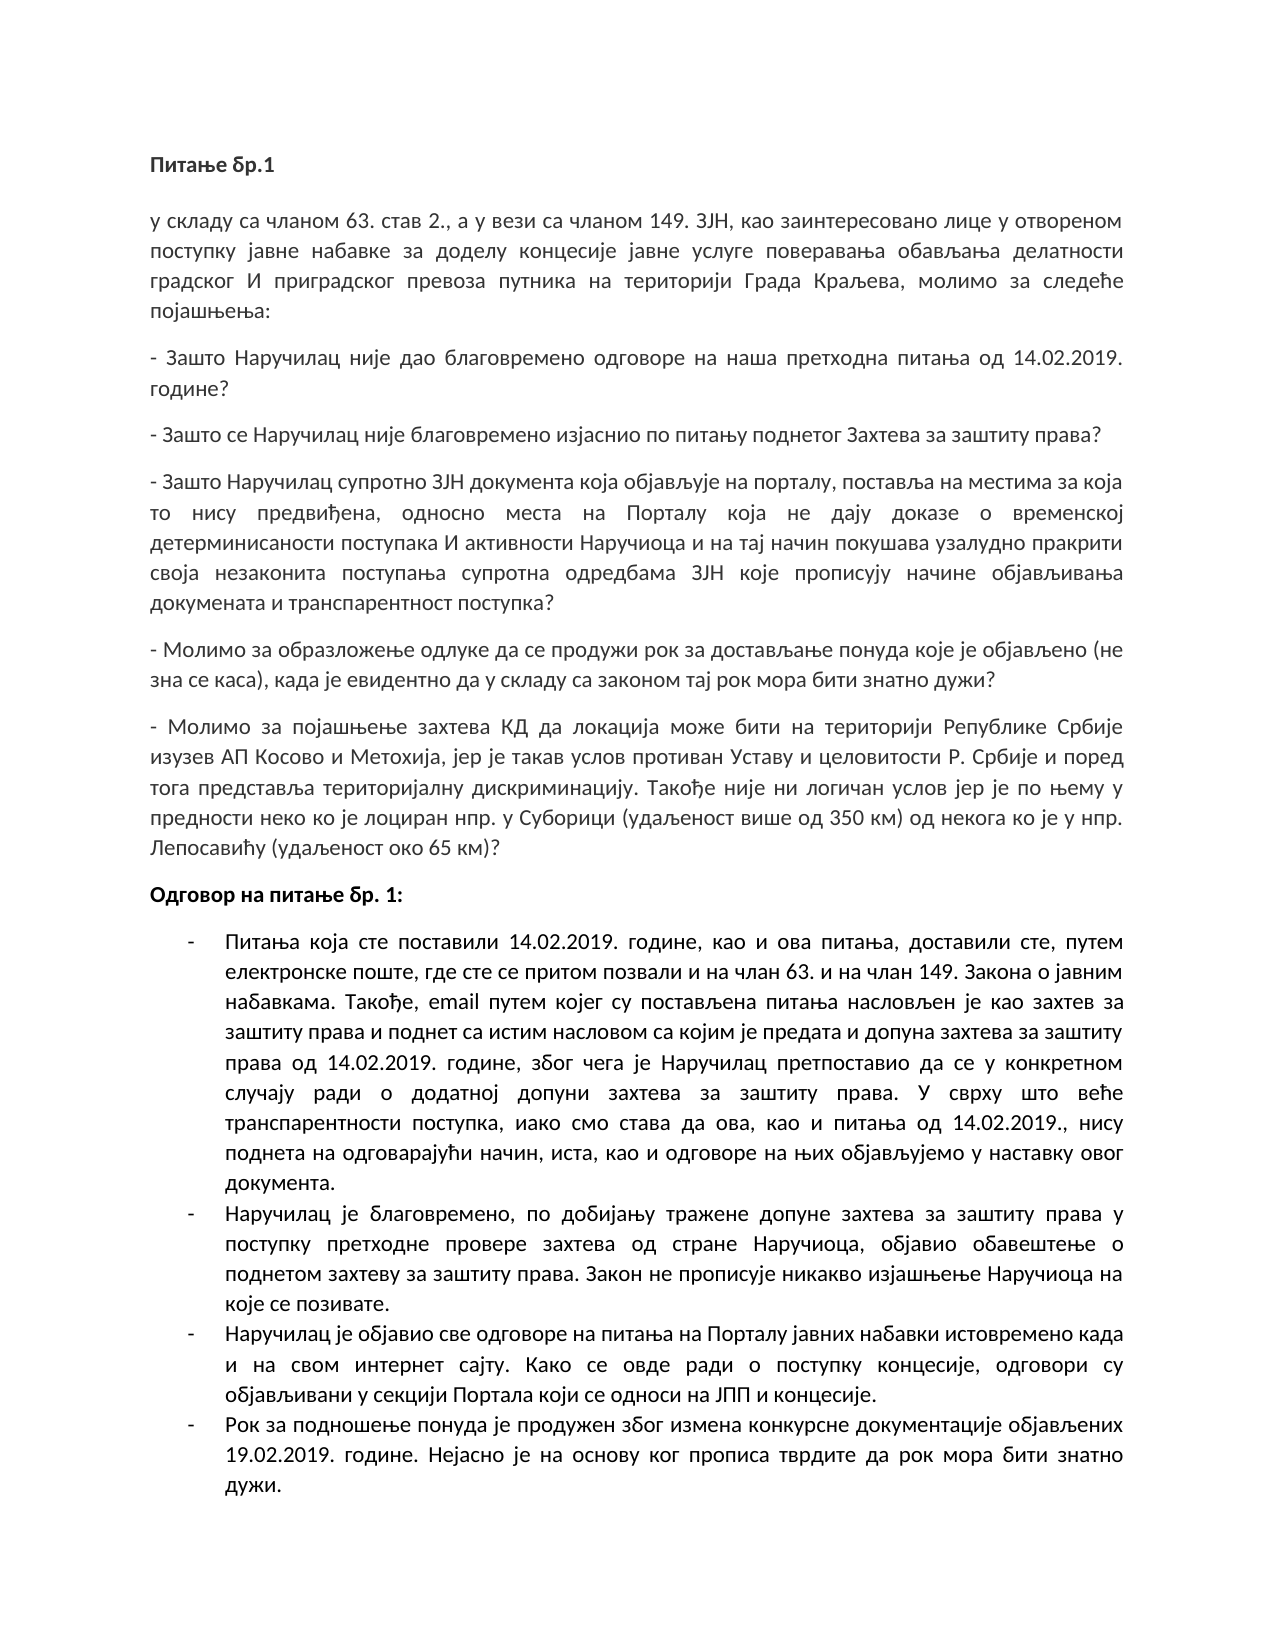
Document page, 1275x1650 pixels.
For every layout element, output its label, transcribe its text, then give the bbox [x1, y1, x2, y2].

list Наручилац је објавио све одговоре на питања на Порталу јавних набавки истовремено када и на свом интернет сајту. Како се овде ради о поступку концесије, одговори су објављивани у секцији Портала који се односи на ЈПП и концесије. [187, 1319, 1125, 1408]
text - Молимо за образложење одлуке да се продужи рок за достављање понуда које је објављено (не зна се каса), када је евидентно да у складу са законом тај рок мора бити знатно дужи? [150, 635, 1125, 693]
text - Зашто Наручилац супротно ЗЈН документа која објављује на порталу, поставља на местима за која то нису предвиђена, односно места на Порталу која не дају доказе о временској детерминисаности поступака И активности Наручиоца и на тај начин покушава узалудно пракрити своја незаконита поступања супротна одредбама ЗЈН које прописују начине објављивања докумената и транспарентност поступка? [150, 467, 1125, 616]
text - Молимо за појашњење захтева КД да локација може бити на територији Републике Србије изузев АП Косово и Метохија, јер је такав услов противан Уставу и целовитости Р. Србије и поред тога представља територијалну дискриминацију. Такође није ни логичан услов јер је по њему у предности неко ко је лоциран нпр. у Суборици (удаљеност више од 350 км) од некога ко је у нпр. Лепосавићу (удаљеност око 65 км)? [150, 712, 1125, 861]
text - Зашто се Наручилац није благовремено изјаснио по питању поднетог Захтева за заштиту права? [150, 421, 1125, 449]
text Питање бр.1 [150, 150, 1125, 178]
list Питања која сте поставили 14.02.2019. године, као и ова питања, доставили сте, путем електронске поште, где сте се притом позвали и на члан 63. и на члан 149. Закона о јавним набавкама. Такође, email путем којег су постављена питања насловљен је као захтев за заштиту права и поднет са истим насловом са којим је предата и допуна захтева за заштиту права од 14.02.2019. године, због чега је Наручилац претпоставио да се у конкретном случају ради о додатној допуни захтева за заштиту права. У сврху што веће транспарентности поступка, иако смо става да ова, као и питања од 14.02.2019., нису поднета на одговарајући начин, иста, као и одговоре на њих објављујемо у наставку овог документа. [187, 927, 1125, 1197]
list Рок за подношење понуда је продужен због измена конкурсне документације објављених 19.02.2019. године. Нејасно је на основу ког прописа тврдите да рок мора бити знатно дужи. [187, 1410, 1125, 1499]
text у складу са чланом 63. став 2., а у вези са чланом 149. ЗЈН, као заинтересовано лице у отвореном поступку јавне набавке за доделу концесије јавне услуге поверавања обављања делатности градског И приградског превоза путника на територији Града Краљева, молимо за следеће појашњења: [150, 206, 1125, 325]
text - Зашто Наручилац није дао благовремено одговоре на наша претходна питања од 14.02.2019. године? [150, 343, 1125, 402]
list Наручилац је благовремено, по добијању тражене допуне захтева за заштиту права у поступку претходне провере захтева од стране Наручиоца, објавио обавештење о поднетом захтеву за заштиту права. Закон не прописује никакво изјашњење Наручиоца на које се позивате. [187, 1199, 1125, 1317]
text Одговор на питање бр. 1: [150, 880, 1125, 908]
